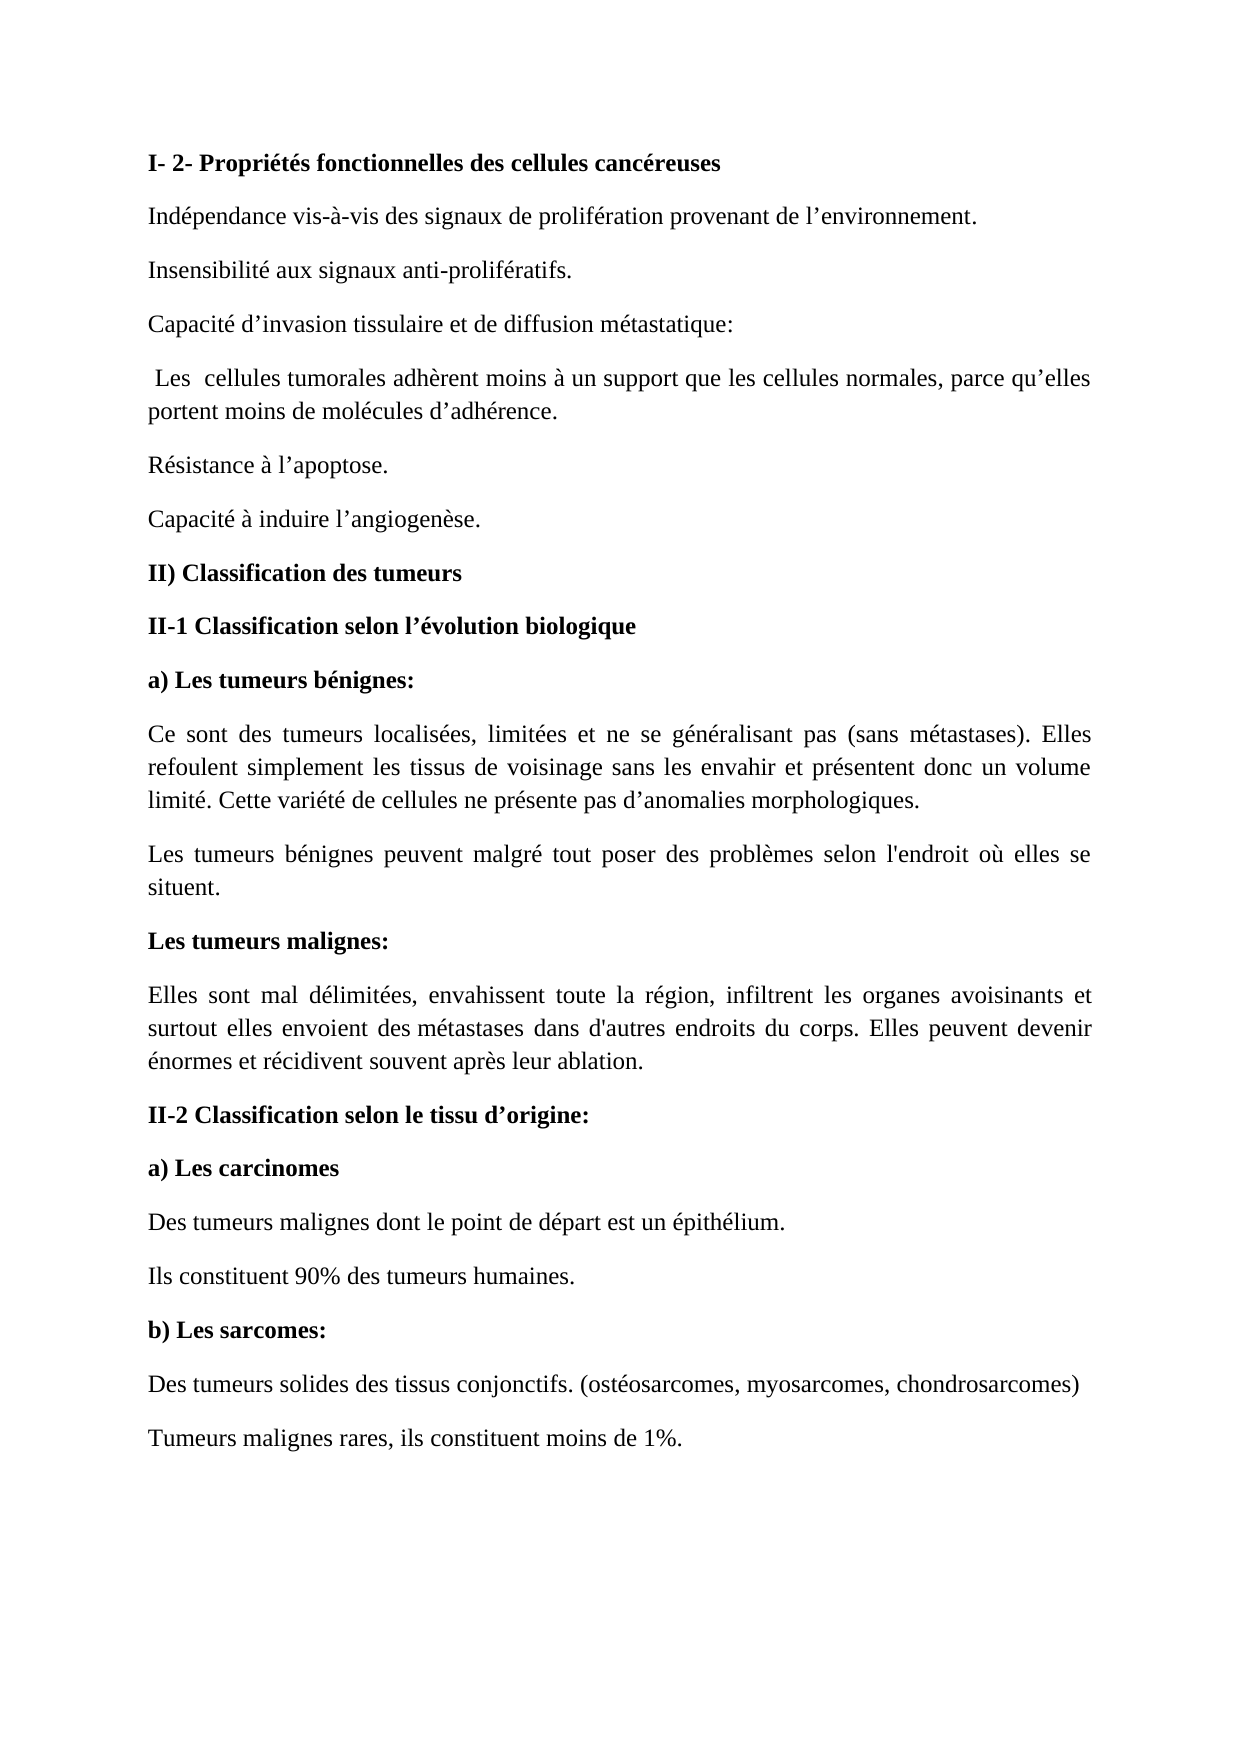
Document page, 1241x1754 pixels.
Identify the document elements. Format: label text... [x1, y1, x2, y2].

text Ce sont des tumeurs localisées, limitées et ne se généralisant pas (sans métastases). Elles refoulent simplement les tissus de voisinage sans les envahir et présentent donc un volume limité. Cette variété de cellules ne présente pas d’anomalies morphologiques. [148, 719, 1093, 814]
text Résistance à l’apoptose. [148, 450, 1093, 479]
text Elles sont mal délimitées, envahissent toute la région, infiltrent les organes avoisinants et surtout elles envoient des métastases dans d'autres endroits du corps. Elles peuvent devenir énormes et récidivent souvent après leur ablation. [148, 980, 1093, 1074]
text I- 2- Propriétés fonctionnelles des cellules cancéreuses [148, 148, 1093, 176]
text Capacité à induire l’angiogenèse. [148, 504, 1093, 532]
text Des tumeurs malignes dont le point de départ est un épithélium. [148, 1207, 1093, 1236]
text II-2 Classification selon le tissu d’origine: [148, 1100, 1093, 1128]
text Capacité d’invasion tissulaire et de diffusion métastatique: [148, 309, 1093, 338]
text Les tumeurs bénignes peuvent malgré tout poser des problèmes selon l'endroit où elles se situent. [148, 839, 1093, 901]
text Ils constituent 90% des tumeurs humaines. [148, 1261, 1093, 1290]
text b) Les sarcomes: [148, 1315, 1093, 1344]
text Les tumeurs malignes: [148, 926, 1093, 955]
text a) Les tumeurs bénignes: [148, 665, 1093, 694]
text Des tumeurs solides des tissus conjonctifs. (ostéosarcomes, myosarcomes, chondrosarcomes) [148, 1369, 1093, 1398]
text Insensibilité aux signaux anti-prolifératifs. [148, 255, 1093, 284]
text II-1 Classification selon l’évolution biologique [148, 611, 1093, 640]
text Les cellules tumorales adhèrent moins à un support que les cellules normales, parce qu’elles portent moins de molécules d’adhérence. [148, 363, 1093, 425]
text Indépendance vis-à-vis des signaux de prolifération provenant de l’environnement. [148, 201, 1093, 230]
text Tumeurs malignes rares, ils constituent moins de 1%. [148, 1423, 1093, 1452]
text II) Classification des tumeurs [148, 558, 1093, 586]
text a) Les carcinomes [148, 1153, 1093, 1182]
